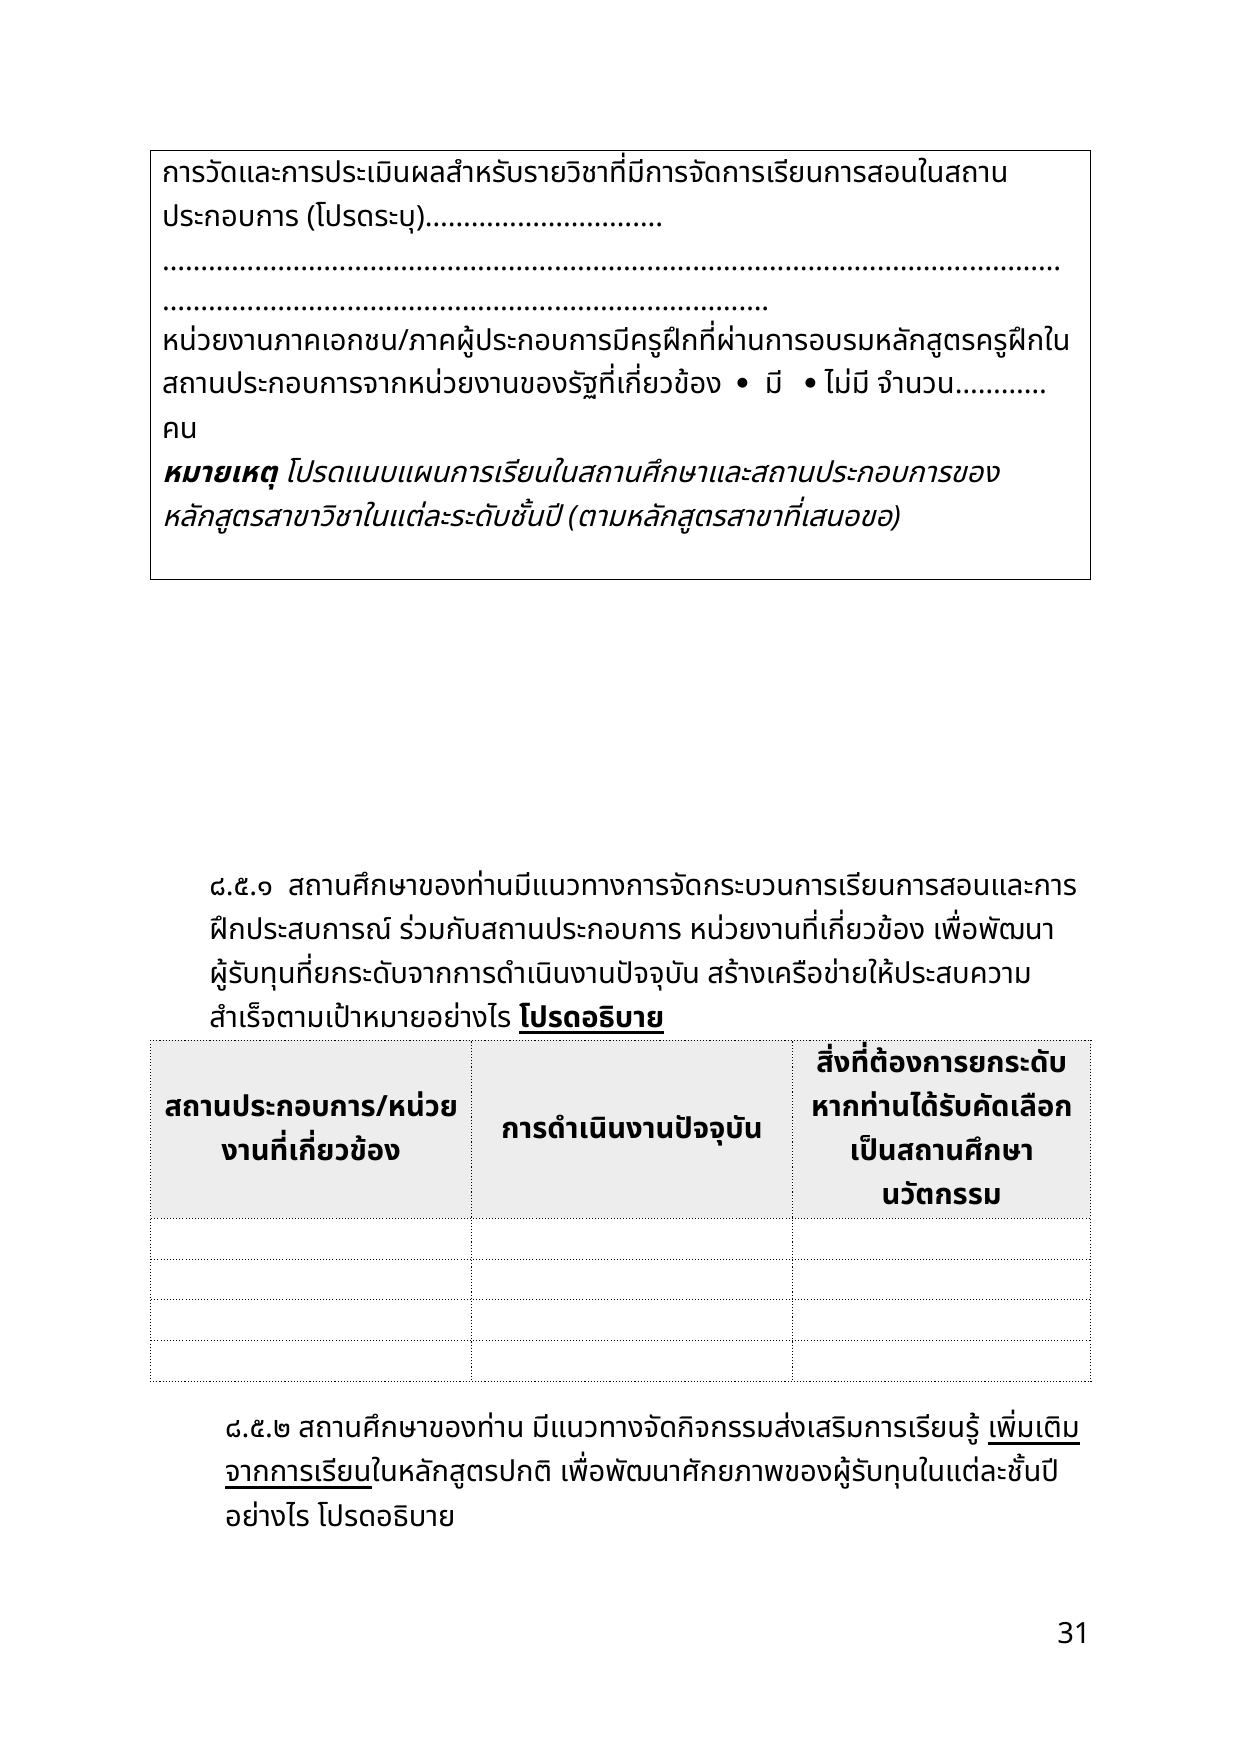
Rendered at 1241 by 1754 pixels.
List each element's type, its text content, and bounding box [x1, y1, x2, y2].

table_header สถานประกอบการ/หน่วยงานที่เกี่ยวข้อง [151, 1040, 471, 1218]
table_cell [151, 1218, 471, 1258]
table_cell [471, 1299, 792, 1340]
table_cell [471, 1218, 792, 1258]
table_cell [793, 1218, 1091, 1258]
text ๘.๕.๒ สถานศึกษาของท่าน มีแนวทางจัดกิจกรรมส่งเสริมการเรียนรู้ เพิ่มเติมจากการเรียนในหลักสูตรปกติ เพื่อพัฒนาศักยภาพของผู้รับทุนในแต่ละชั้นปีอย่างไร โปรดอธิบาย [225, 1407, 1090, 1539]
table_header การดำเนินงานปัจจุบัน [471, 1040, 792, 1218]
table_cell [793, 1299, 1091, 1340]
table_cell [151, 1299, 471, 1340]
table_cell [471, 1259, 792, 1299]
table_cell [151, 1259, 471, 1299]
table_cell [793, 1259, 1091, 1299]
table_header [151, 151, 1090, 579]
table_cell [793, 1340, 1091, 1381]
table_header สิ่งที่ต้องการยกระดับหากท่านได้รับคัดเลือกเป็นสถานศึกษานวัตกรรม [793, 1040, 1091, 1218]
table_cell [471, 1340, 792, 1381]
text ๘.๕.๑ สถานศึกษาของท่านมีแนวทางการจัดกระบวนการเรียนการสอนและการฝึกประสบการณ์ ร่วมกับสถานประกอบการ หน่วยงานที่เกี่ยวข้อง เพื่อพัฒนาผู้รับทุนที่ยกระดับจากการดำเนินงานปัจจุบัน สร้างเครือข่ายให้ประสบความสำเร็จตามเป้าหมายอย่างไร โปรดอธิบาย [209, 864, 1090, 1040]
table_cell [151, 1340, 471, 1381]
